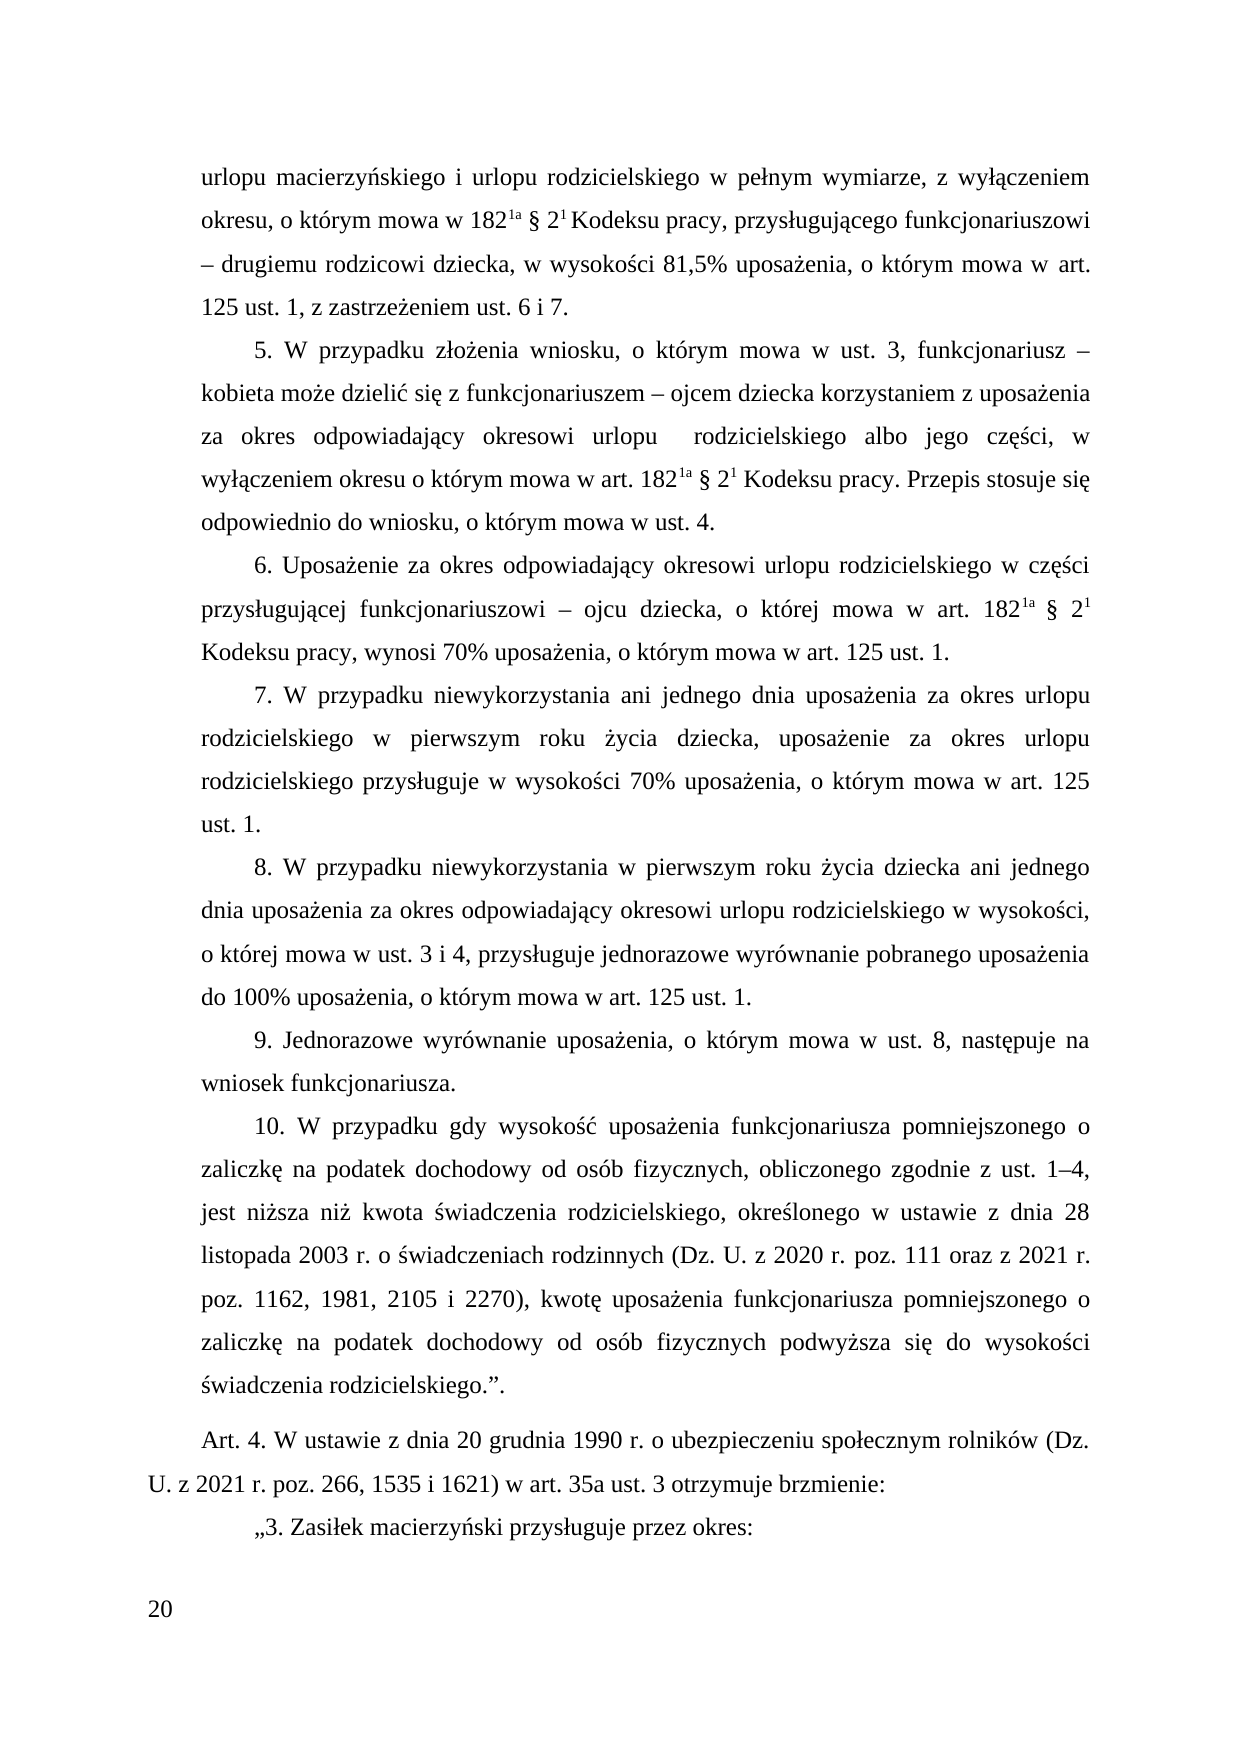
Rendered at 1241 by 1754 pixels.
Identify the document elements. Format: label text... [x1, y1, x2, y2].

text Art. 4. W ustawie z dnia 20 grudnia 1990 r. o ubezpieczeniu społecznym rolników (Dz. U. z 2021 r. poz. 266, 1535 i 1621) w art. 35a ust. 3 otrzymuje brzmienie: [148, 1426, 1091, 1497]
text „3. Zasiłek macierzyński przysługuje przez okres: [201, 1512, 1091, 1541]
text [201, 162, 1091, 321]
text 8. W przypadku niewykorzystania w pierwszym roku życia dziecka ani jednego dnia uposażenia za okres odpowiadający okresowi urlopu rodzicielskiego w wysokości, o której mowa w ust. 3 i 4, przysługuje jednorazowe wyrównanie pobranego uposażenia do 100% uposażenia, o którym mowa w art. 125 ust. 1. [201, 852, 1091, 1011]
text 7. W przypadku niewykorzystania ani jednego dnia uposażenia za okres urlopu rodzicielskiego w pierwszym roku życia dziecka, uposażenie za okres urlopu rodzicielskiego przysługuje w wysokości 70% uposażenia, o którym mowa w art. 125 ust. 1. [201, 680, 1091, 838]
text 6. Uposażenie za okres odpowiadający okresowi urlopu rodzicielskiego w części przysługującej funkcjonariuszowi – ojcu dziecka, o której mowa w art. 1821a § 21 Kodeksu pracy, wynosi 70% uposażenia, o którym mowa w art. 125 ust. 1. [201, 551, 1091, 666]
text 9. Jednorazowe wyrównanie uposażenia, o którym mowa w ust. 8, następuje na wniosek funkcjonariusza. [201, 1025, 1091, 1097]
text 5. W przypadku złożenia wniosku, o którym mowa w ust. 3, funkcjonariusz – kobieta może dzielić się z funkcjonariuszem – ojcem dziecka korzystaniem z uposażenia za okres odpowiadający okresowi urlopu rodzicielskiego albo jego części, w wyłączeniem okresu o którym mowa w art. 1821a § 21 Kodeksu pracy. Przepis stosuje się odpowiednio do wniosku, o którym mowa w ust. 4. [201, 335, 1091, 536]
text 10. W przypadku gdy wysokość uposażenia funkcjonariusza pomniejszonego o zaliczkę na podatek dochodowy od osób fizycznych, obliczonego zgodnie z ust. 1–4, jest niższa niż kwota świadczenia rodzicielskiego, określonego w ustawie z dnia 28 listopada 2003 r. o świadczeniach rodzinnych (Dz. U. z 2020 r. poz. 111 oraz z 2021 r. poz. 1162, 1981, 2105 i 2270), kwotę uposażenia funkcjonariusza pomniejszonego o zaliczkę na podatek dochodowy od osób fizycznych podwyższa się do wysokości świadczenia rodzicielskiego.”. [201, 1111, 1091, 1399]
